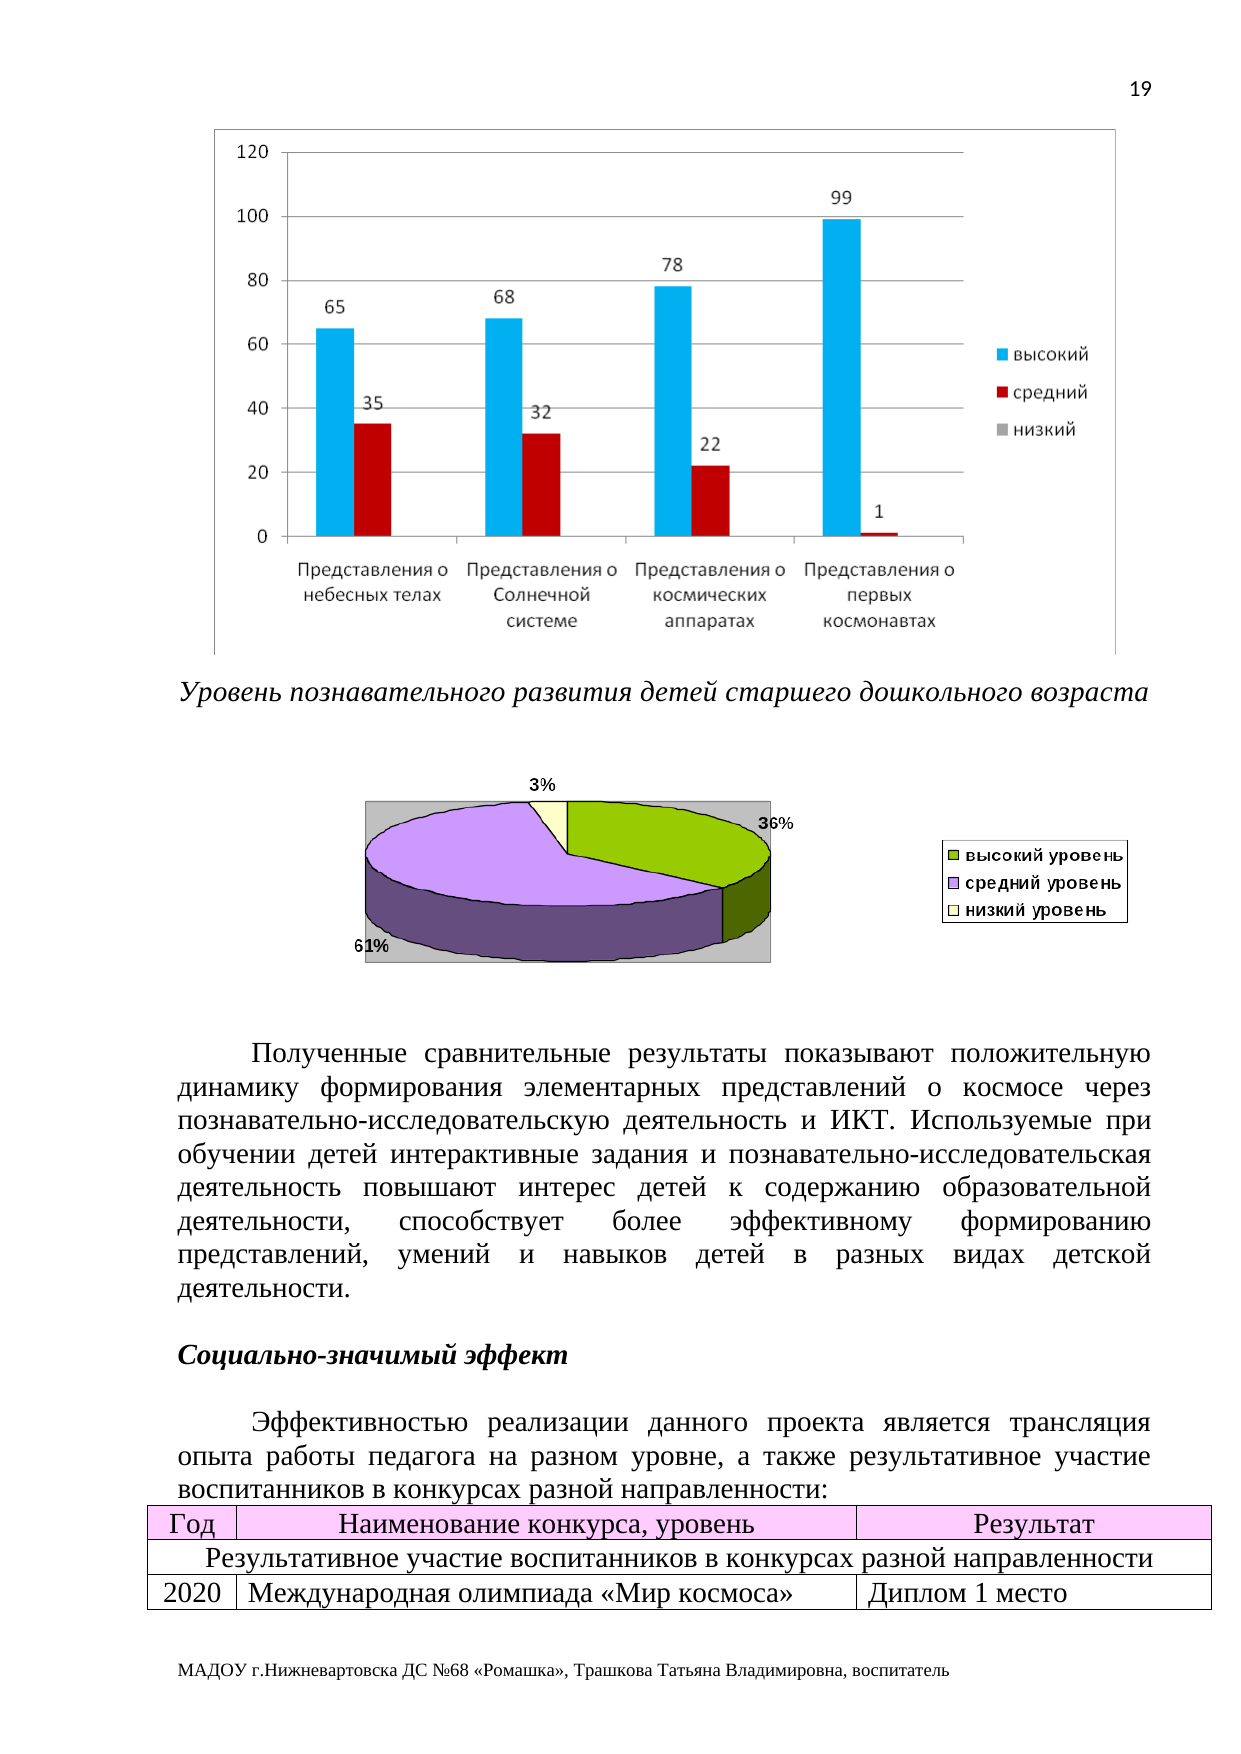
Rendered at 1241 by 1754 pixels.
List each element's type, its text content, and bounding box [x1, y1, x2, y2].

text Эффективностью реализации данного проекта является трансляция опыта работы педагога на разном уровне, а также результативное участие воспитанников в конкурсах разной направленности: [177, 1404, 1152, 1505]
table_cell 2020 [148, 1575, 236, 1608]
table_cell Международная олимпиада «Мир космоса» [237, 1575, 856, 1608]
list Социально-значимый эффект [177, 1337, 1152, 1371]
table_header Год [148, 1506, 236, 1539]
table_header Наименование конкурса, уровень [237, 1506, 856, 1539]
text Полученные сравнительные результаты показывают положительную динамику формирования элементарных представлений о космосе через познавательно-исследовательскую деятельность и ИКТ. Используемые при обучении детей интерактивные задания и познавательно-исследовательская деятельность повышают интерес детей к содержанию образовательной деятельности, способствует более эффективному формированию представлений, умений и навыков детей в разных видах детской деятельности. [177, 1035, 1152, 1303]
text Уровень познавательного развития детей старшего дошкольного возраста [177, 674, 1152, 707]
table_header Результат [857, 1506, 1211, 1539]
picture [213, 129, 1116, 655]
table_cell Результативное участие воспитанников в конкурсах разной направленности [148, 1540, 1211, 1574]
table_cell Диплом 1 место [857, 1575, 1211, 1608]
